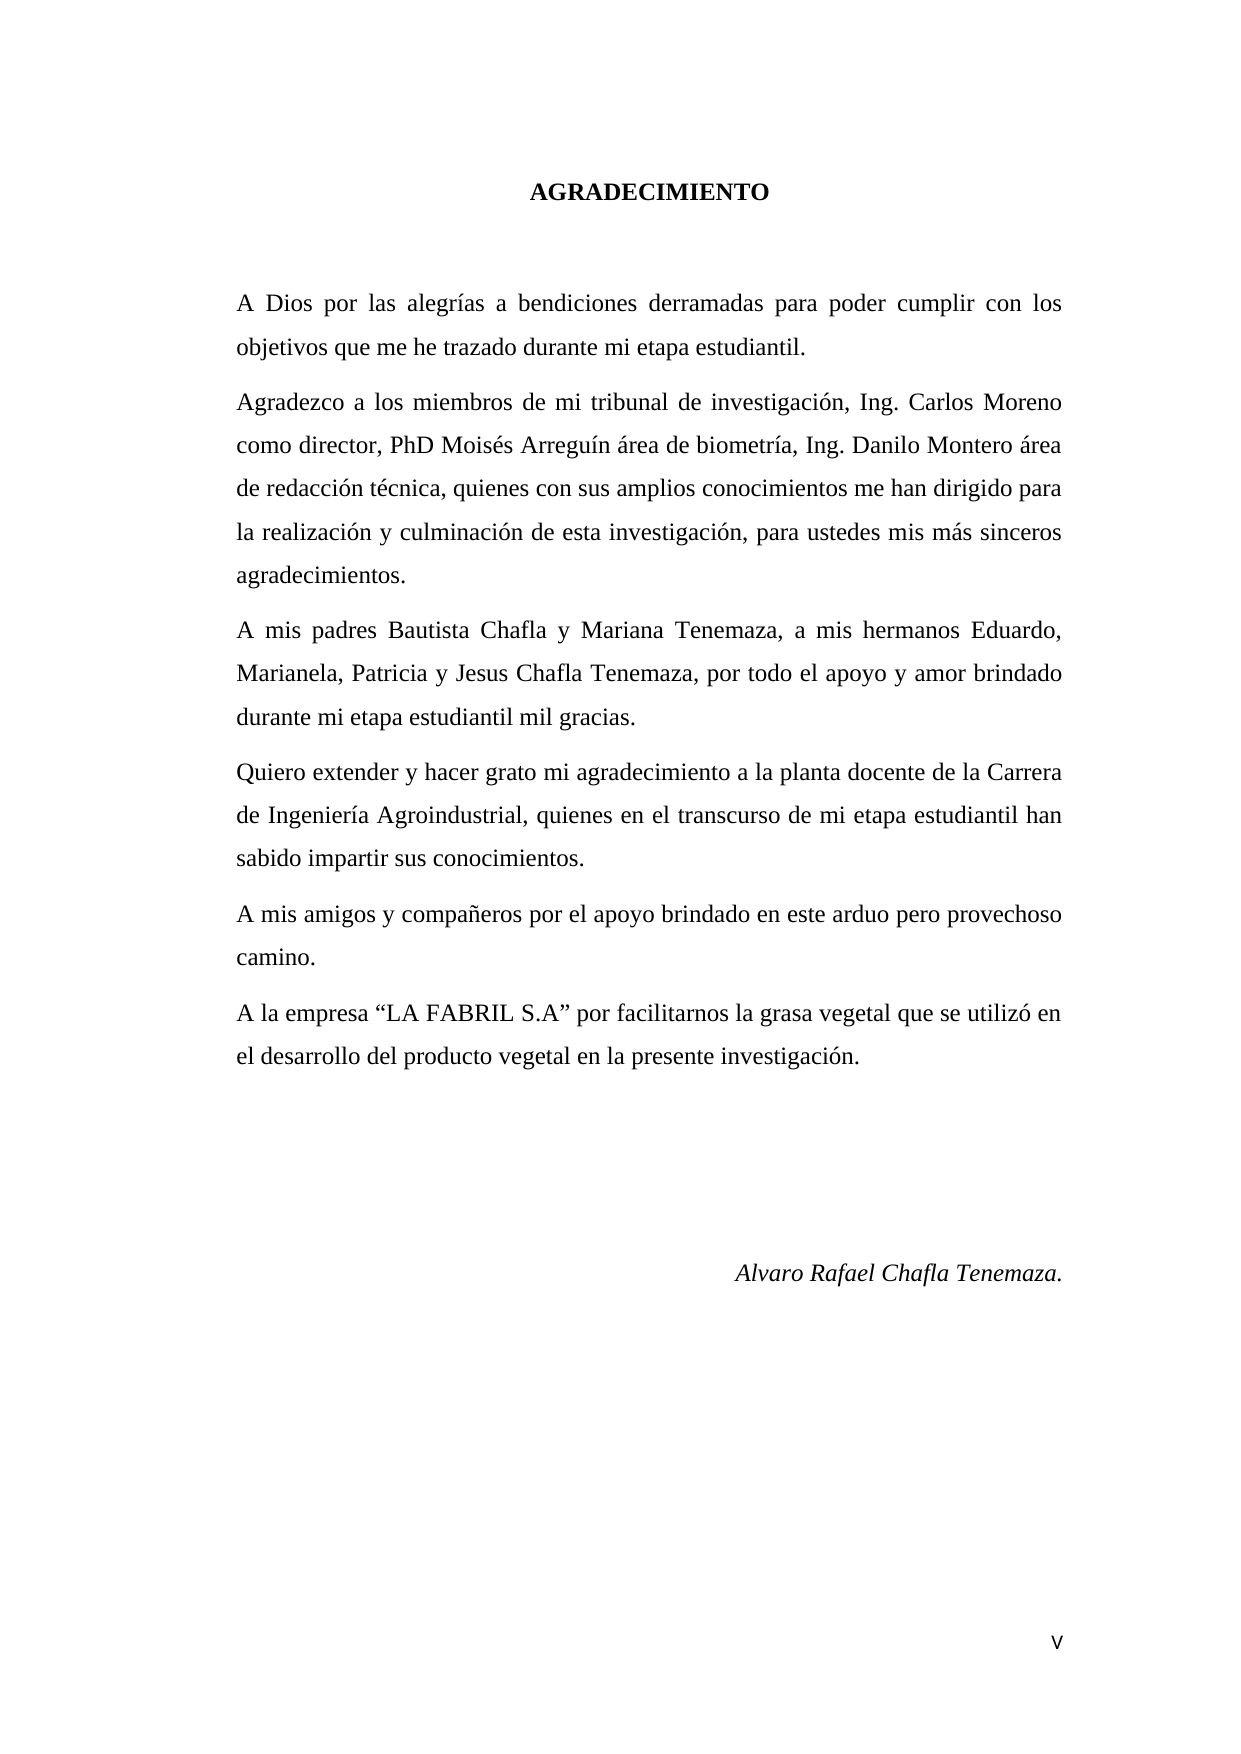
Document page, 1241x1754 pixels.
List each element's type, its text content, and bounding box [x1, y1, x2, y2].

text A Dios por las alegrías a bendiciones derramadas para poder cumplir con los objetivos que me he trazado durante mi etapa estudiantil. [236, 288, 1063, 360]
text Agradezco a los miembros de mi tribunal de investigación, Ing. Carlos Moreno como director, PhD Moisés Arreguín área de biometría, Ing. Danilo Montero área de redacción técnica, quienes con sus amplios conocimientos me han dirigido para la realización y culminación de esta investigación, para ustedes mis más sinceros agradecimientos. [236, 387, 1063, 588]
text A la empresa “LA FABRIL S.A” por facilitarnos la grasa vegetal que se utilizó en el desarrollo del producto vegetal en la presente investigación. [236, 998, 1063, 1070]
text AGRADECIMIENTO [236, 177, 1063, 206]
text A mis amigos y compañeros por el apoyo brindado en este arduo pero provechoso camino. [236, 899, 1063, 971]
text Quiero extender y hacer grato mi agradecimiento a la planta docente de la Carrera de Ingeniería Agroindustrial, quienes en el transcurso de mi etapa estudiantil han sabido impartir sus conocimientos. [236, 757, 1063, 872]
text Alvaro Rafael Chafla Tenemaza. [236, 1258, 1063, 1287]
text A mis padres Bautista Chafla y Mariana Tenemaza, a mis hermanos Eduardo, Marianela, Patricia y Jesus Chafla Tenemaza, por todo el apoyo y amor brindado durante mi etapa estudiantil mil gracias. [236, 615, 1063, 730]
